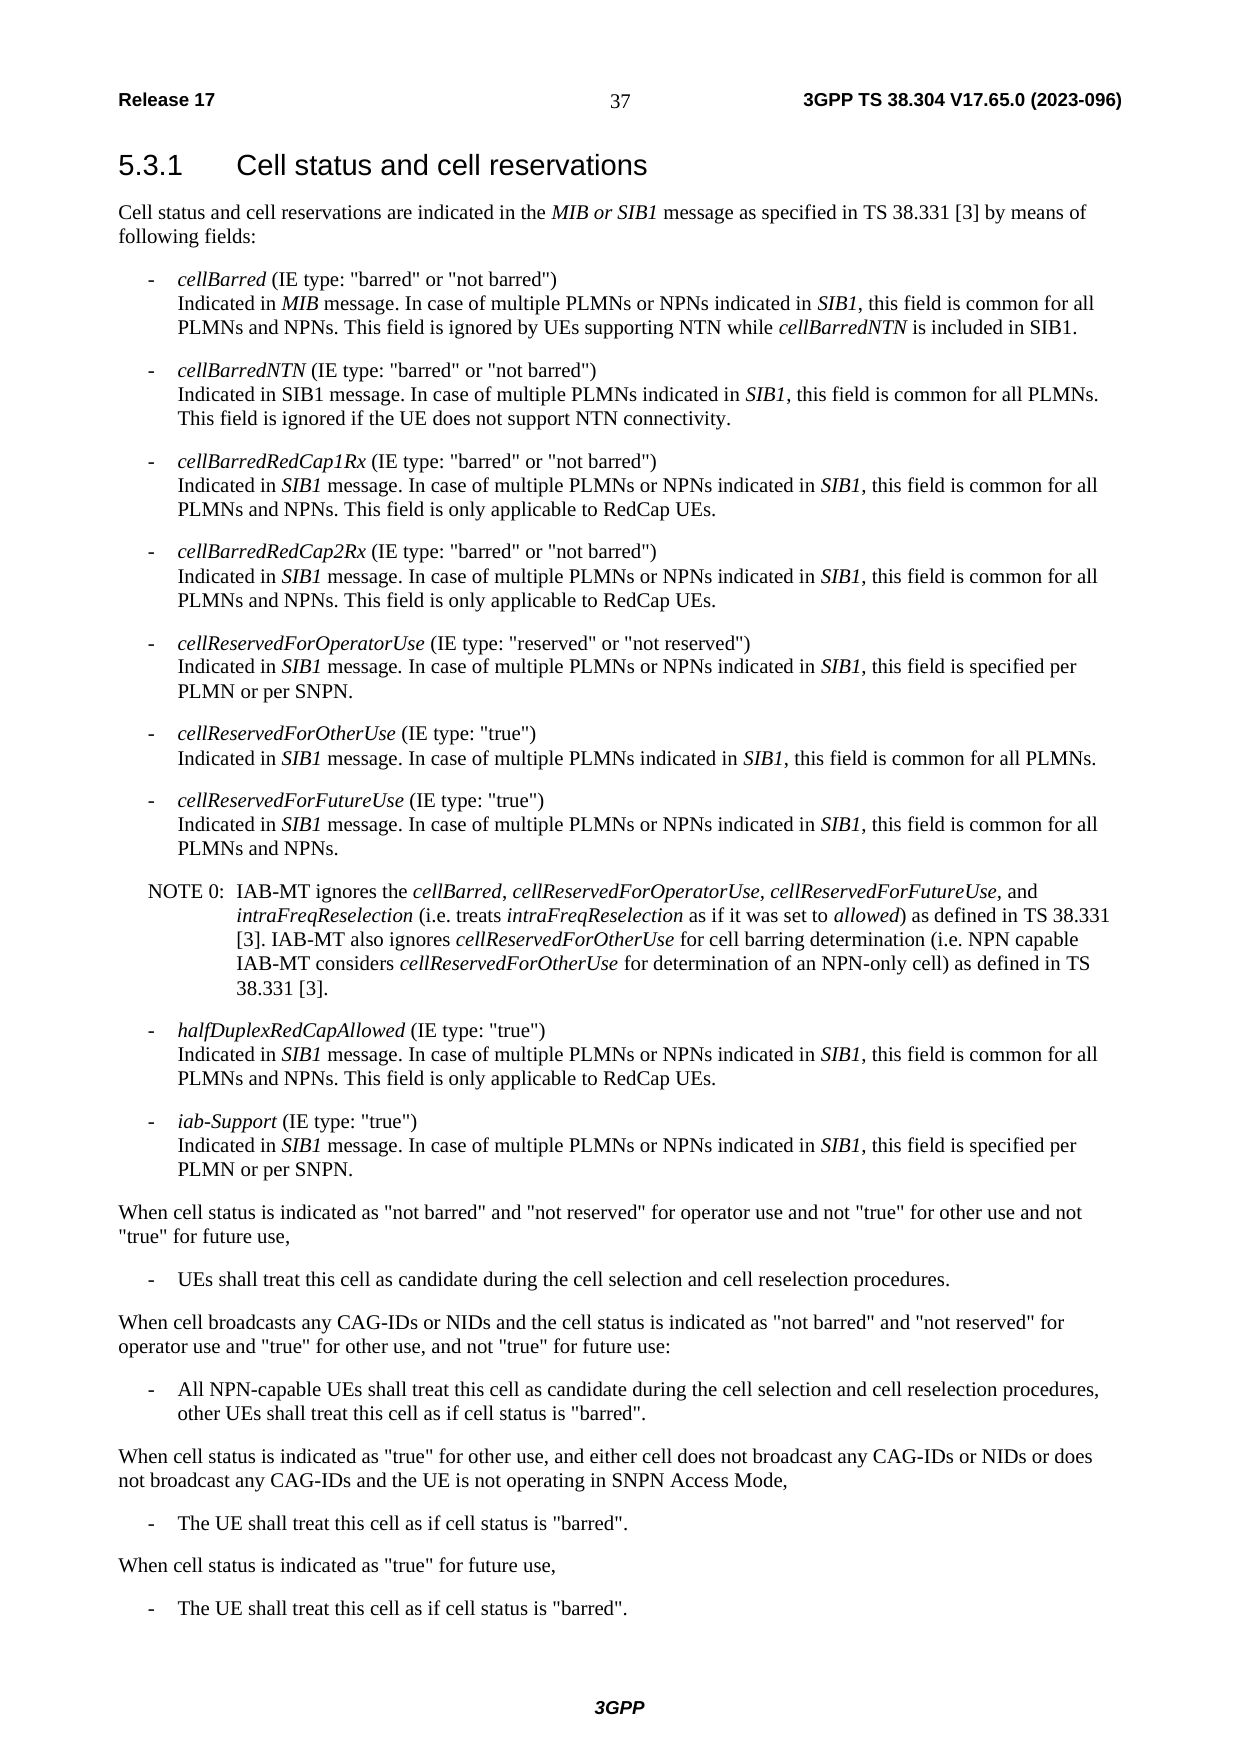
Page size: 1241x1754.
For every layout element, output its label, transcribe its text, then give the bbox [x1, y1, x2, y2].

text - cellReservedForOperatorUse (IE type: "reserved" or "not reserved") Indicated in SIB1 message. In case of multiple PLMNs or NPNs indicated in SIB1, this field is specified per PLMN or per SNPN. [148, 630, 1122, 703]
text - All NPN-capable UEs shall treat this cell as candidate during the cell selection and cell reselection procedures, other UEs shall treat this cell as if cell status is "barred". [148, 1377, 1122, 1425]
text - cellBarred (IE type: "barred" or "not barred") Indicated in MIB message. In case of multiple PLMNs or NPNs indicated in SIB1, this field is common for all PLMNs and NPNs. This field is ignored by UEs supporting NTN while cellBarredNTN is included in SIB1. [148, 267, 1122, 339]
text When cell broadcasts any CAG-IDs or NIDs and the cell status is indicated as "not barred" and "not reserved" for operator use and "true" for other use, and not "true" for future use: [118, 1310, 1122, 1358]
text - cellReservedForFutureUse (IE type: "true") Indicated in SIB1 message. In case of multiple PLMNs or NPNs indicated in SIB1, this field is common for all PLMNs and NPNs. [148, 788, 1122, 860]
text - cellReservedForOtherUse (IE type: "true") Indicated in SIB1 message. In case of multiple PLMNs indicated in SIB1, this field is common for all PLMNs. [148, 721, 1122, 769]
text - halfDuplexRedCapAllowed (IE type: "true") Indicated in SIB1 message. In case of multiple PLMNs or NPNs indicated in SIB1, this field is common for all PLMNs and NPNs. This field is only applicable to RedCap UEs. [148, 1018, 1122, 1090]
text - UEs shall treat this cell as candidate during the cell selection and cell reselection procedures. [148, 1267, 1122, 1291]
text Cell status and cell reservations are indicated in the MIB or SIB1 message as specified in TS 38.331 [3] by means of following fields: [118, 200, 1122, 248]
text When cell status is indicated as "true" for other use, and either cell does not broadcast any CAG-IDs or NIDs or does not broadcast any CAG-IDs and the UE is not operating in SNPN Access Mode, [118, 1443, 1122, 1492]
text NOTE 0: IAB-MT ignores the cellBarred, cellReservedForOperatorUse, cellReservedForFutureUse, and intraFreqReselection (i.e. treats intraFreqReselection as if it was set to allowed) as defined in TS 38.331 [3]. IAB-MT also ignores cellReservedForOtherUse for cell barring determination (i.e. NPN capable IAB-MT considers cellReservedForOtherUse for determination of an NPN-only cell) as defined in TS 38.331 [3]. [148, 879, 1122, 999]
text - The UE shall treat this cell as if cell status is "barred". [148, 1510, 1122, 1534]
text - cellBarredRedCap2Rx (IE type: "barred" or "not barred") Indicated in SIB1 message. In case of multiple PLMNs or NPNs indicated in SIB1, this field is common for all PLMNs and NPNs. This field is only applicable to RedCap UEs. [148, 539, 1122, 612]
subtitle 5.3.1 Cell status and cell reservations [118, 147, 1122, 181]
text - iab-Support (IE type: "true") Indicated in SIB1 message. In case of multiple PLMNs or NPNs indicated in SIB1, this field is specified per PLMN or per SNPN. [148, 1109, 1122, 1181]
text - cellBarredNTN (IE type: "barred" or "not barred") Indicated in SIB1 message. In case of multiple PLMNs indicated in SIB1, this field is common for all PLMNs. This field is ignored if the UE does not support NTN connectivity. [148, 358, 1122, 430]
text - The UE shall treat this cell as if cell status is "barred". [148, 1596, 1122, 1620]
text When cell status is indicated as "not barred" and "not reserved" for operator use and not "true" for other use and not "true" for future use, [118, 1200, 1122, 1248]
text When cell status is indicated as "true" for future use, [118, 1553, 1122, 1577]
text - cellBarredRedCap1Rx (IE type: "barred" or "not barred") Indicated in SIB1 message. In case of multiple PLMNs or NPNs indicated in SIB1, this field is common for all PLMNs and NPNs. This field is only applicable to RedCap UEs. [148, 448, 1122, 521]
